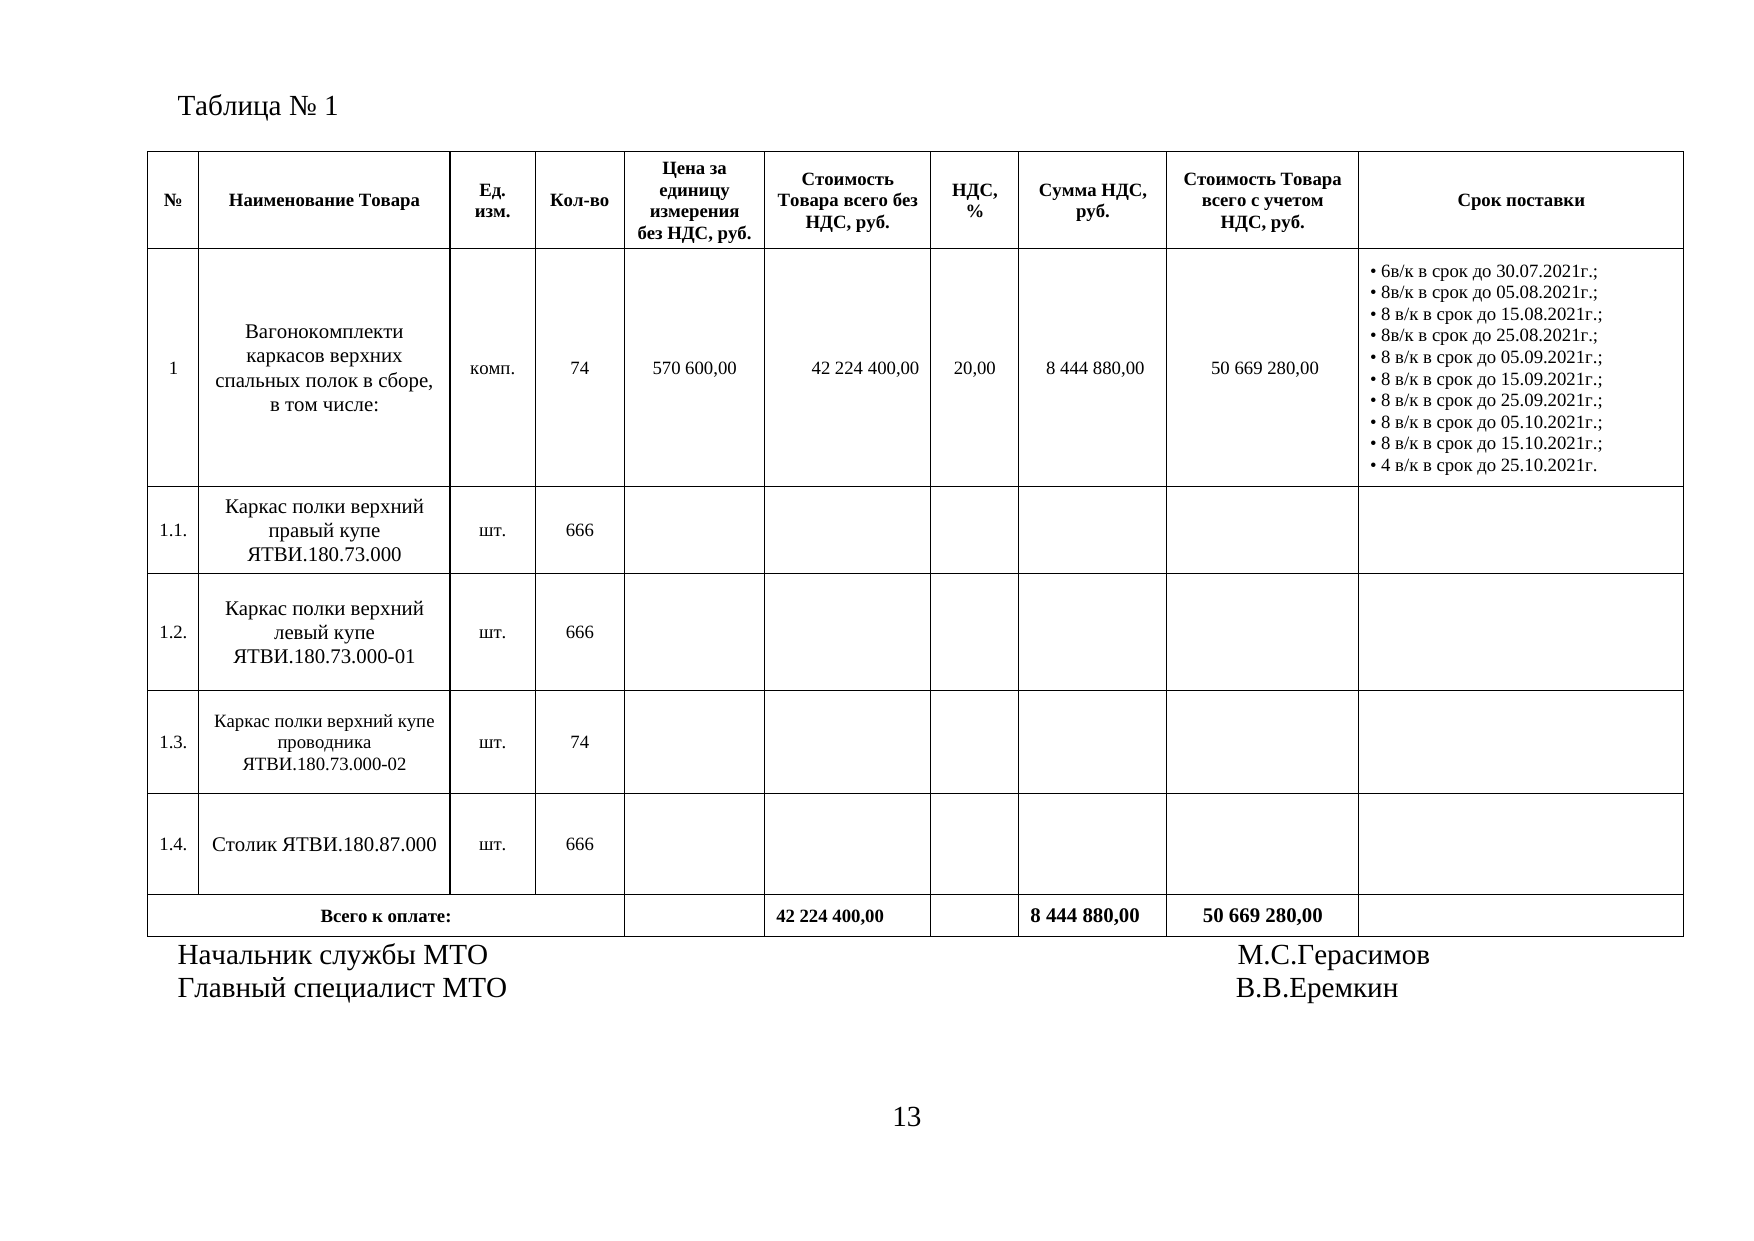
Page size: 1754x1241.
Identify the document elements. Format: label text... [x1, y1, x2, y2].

table_cell [625, 691, 764, 793]
table_cell • 6в/к в срок до 30.07.2021г.; • 8в/к в срок до 05.08.2021г.; • 8 в/к в срок до 15.08.2021г.; • 8в/к в срок до 25.08.2021г.; • 8 в/к в срок до 05.09.2021г.; • 8 в/к в срок до 15.09.2021г.; • 8 в/к в срок до 25.09.2021г.; • 8 в/к в срок до 05.10.2021г.; • 8 в/к в срок до 15.10.2021г.; • 4 в/к в срок до 25.10.2021г. [1359, 249, 1683, 486]
table_cell шт. [451, 487, 535, 572]
table_cell [1019, 794, 1166, 894]
table_cell [765, 487, 930, 572]
text Начальник службы МТО М.С.Герасимов [177, 937, 1636, 971]
table_cell [625, 794, 764, 894]
text Главный специалист МТО В.В.Еремкин [177, 971, 1636, 1004]
table_cell 42 224 400,00 [765, 249, 930, 486]
table_cell [1359, 691, 1683, 793]
table_cell Каркас полки верхний купе проводника ЯТВИ.180.73.000-02 [199, 691, 449, 793]
table_header НДС, % [931, 152, 1018, 248]
table_cell 666 [536, 794, 624, 894]
table_header Кол-во [536, 152, 624, 248]
table_cell Столик ЯТВИ.180.87.000 [199, 794, 449, 894]
table_header Стоимость Товара всего без НДС, руб. [765, 152, 930, 248]
table_cell Всего к оплате: [148, 895, 624, 936]
table_cell [1019, 574, 1166, 690]
table_header Наименование Товара [199, 152, 449, 248]
table_cell 666 [536, 487, 624, 572]
table_cell 570 600,00 [625, 249, 764, 486]
table_cell [765, 794, 930, 894]
table_cell 42 224 400,00 [765, 895, 930, 936]
table_cell 8 444 880,00 [1019, 895, 1166, 936]
table_header Цена за единицу измерения без НДС, руб. [625, 152, 764, 248]
table_cell [1359, 487, 1683, 572]
table_cell 1.1. [148, 487, 198, 572]
table_cell [625, 574, 764, 690]
table_cell [1167, 487, 1358, 572]
table_cell [931, 794, 1018, 894]
table_cell 1.2. [148, 574, 198, 690]
table_cell [765, 691, 930, 793]
table_cell [931, 574, 1018, 690]
table_cell [1167, 794, 1358, 894]
table_cell 20,00 [931, 249, 1018, 486]
table_cell [931, 487, 1018, 572]
table_header Срок поставки [1359, 152, 1683, 248]
table_cell шт. [451, 794, 535, 894]
table_cell 1.3. [148, 691, 198, 793]
table_cell [1167, 691, 1358, 793]
table_cell Каркас полки верхний левый купе ЯТВИ.180.73.000-01 [199, 574, 449, 690]
table_header Ед. изм. [451, 152, 535, 248]
table_cell [1359, 895, 1683, 936]
table_cell 50 669 280,00 [1167, 249, 1358, 486]
table_cell [1359, 794, 1683, 894]
table_header Стоимость Товара всего с учетом НДС, руб. [1167, 152, 1358, 248]
table_cell [931, 691, 1018, 793]
table_cell Каркас полки верхний правый купе ЯТВИ.180.73.000 [199, 487, 449, 572]
table_cell Вагонокомплекти каркасов верхних спальных полок в сборе, в том числе: [199, 249, 449, 486]
table_cell [1359, 574, 1683, 690]
table_cell шт. [451, 691, 535, 793]
text Таблица № 1 [177, 88, 1636, 122]
table_cell [931, 895, 1018, 936]
table_cell [625, 487, 764, 572]
table_cell [765, 574, 930, 690]
table_header № [148, 152, 198, 248]
table_cell 666 [536, 574, 624, 690]
table_cell комп. [451, 249, 535, 486]
table_cell [625, 895, 764, 936]
table_cell 74 [536, 691, 624, 793]
table_cell 74 [536, 249, 624, 486]
table_cell 1 [148, 249, 198, 486]
table_cell 50 669 280,00 [1167, 895, 1358, 936]
table_cell [1019, 691, 1166, 793]
table_cell 8 444 880,00 [1019, 249, 1166, 486]
table_cell шт. [451, 574, 535, 690]
table_header Сумма НДС, руб. [1019, 152, 1166, 248]
table_cell [1019, 487, 1166, 572]
table_cell 1.4. [148, 794, 198, 894]
table_cell [1167, 574, 1358, 690]
